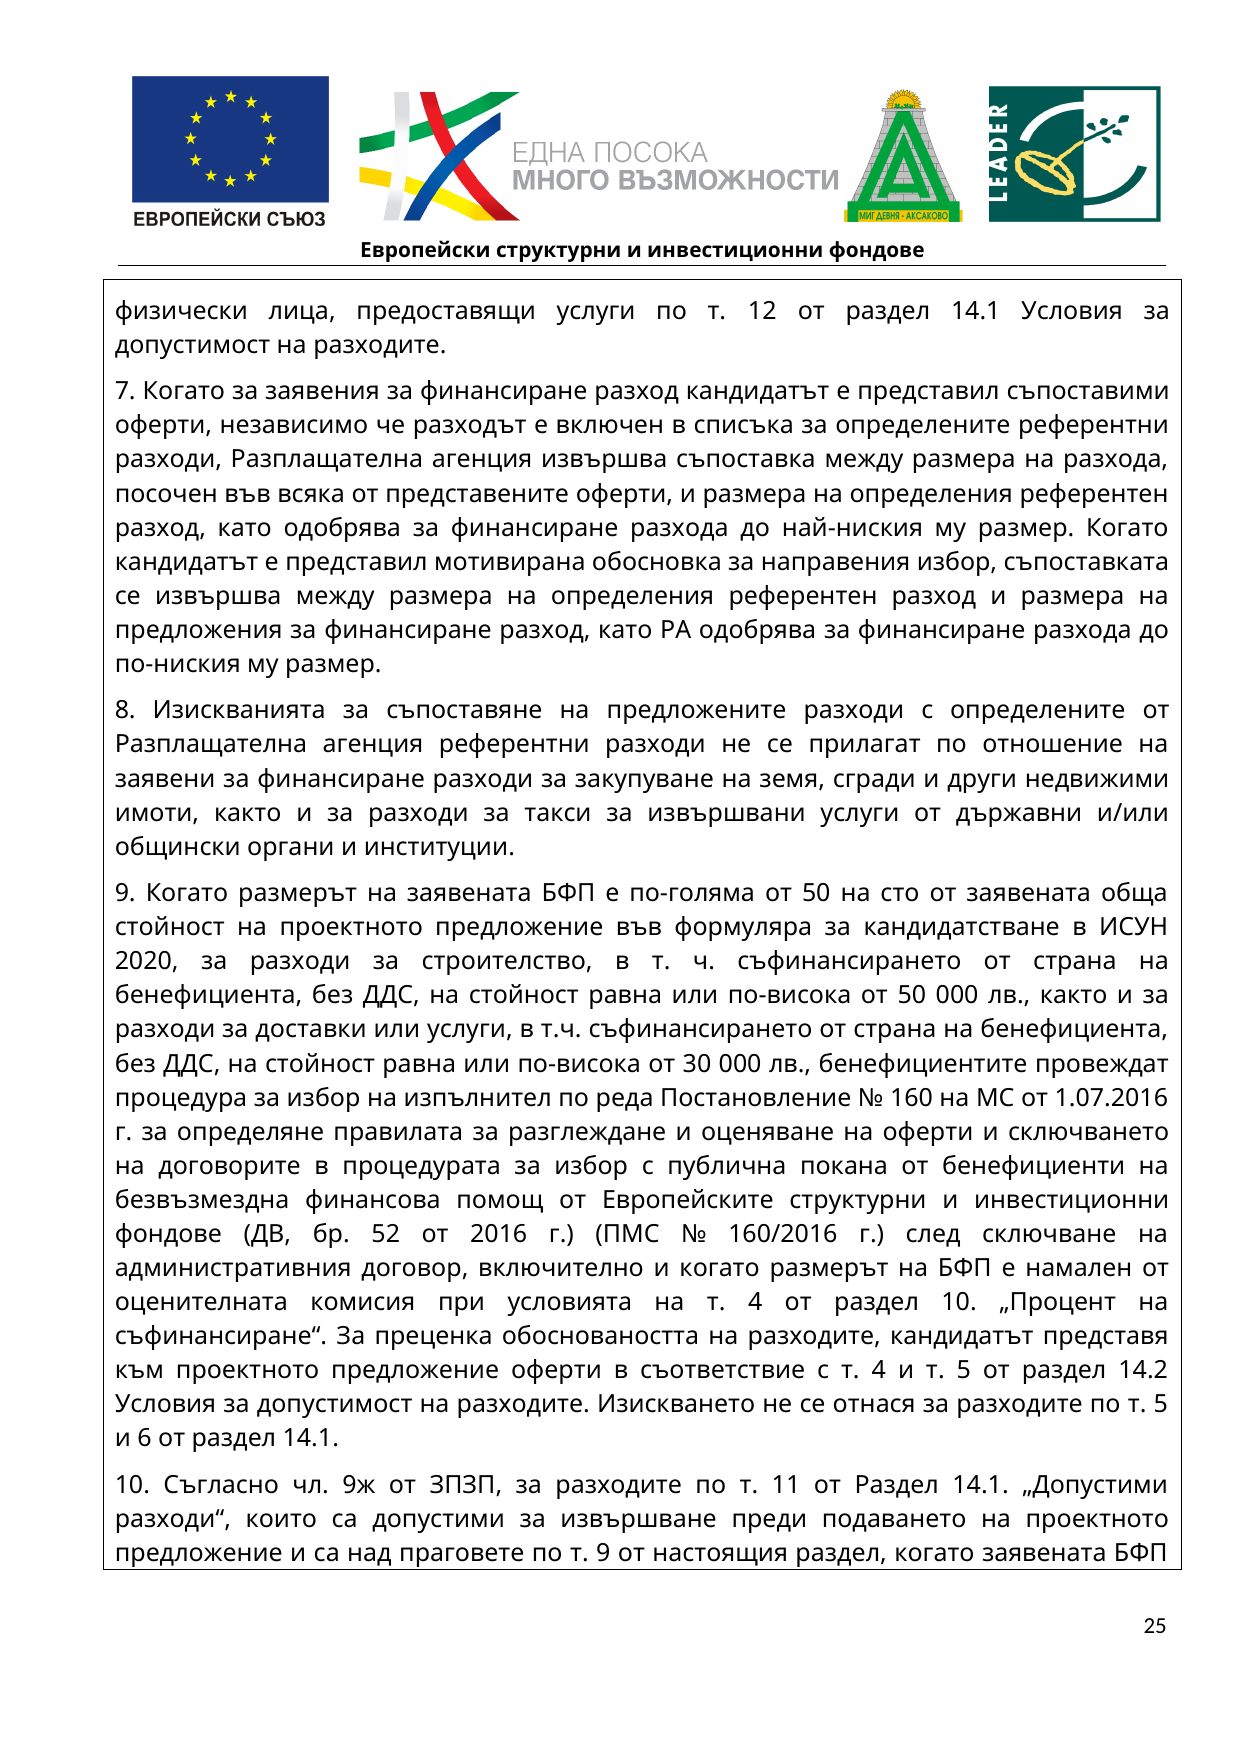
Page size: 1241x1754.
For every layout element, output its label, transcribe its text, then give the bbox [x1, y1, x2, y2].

picture [844, 89, 963, 222]
picture [359, 89, 839, 222]
picture [132, 76, 329, 226]
picture [989, 86, 1161, 222]
